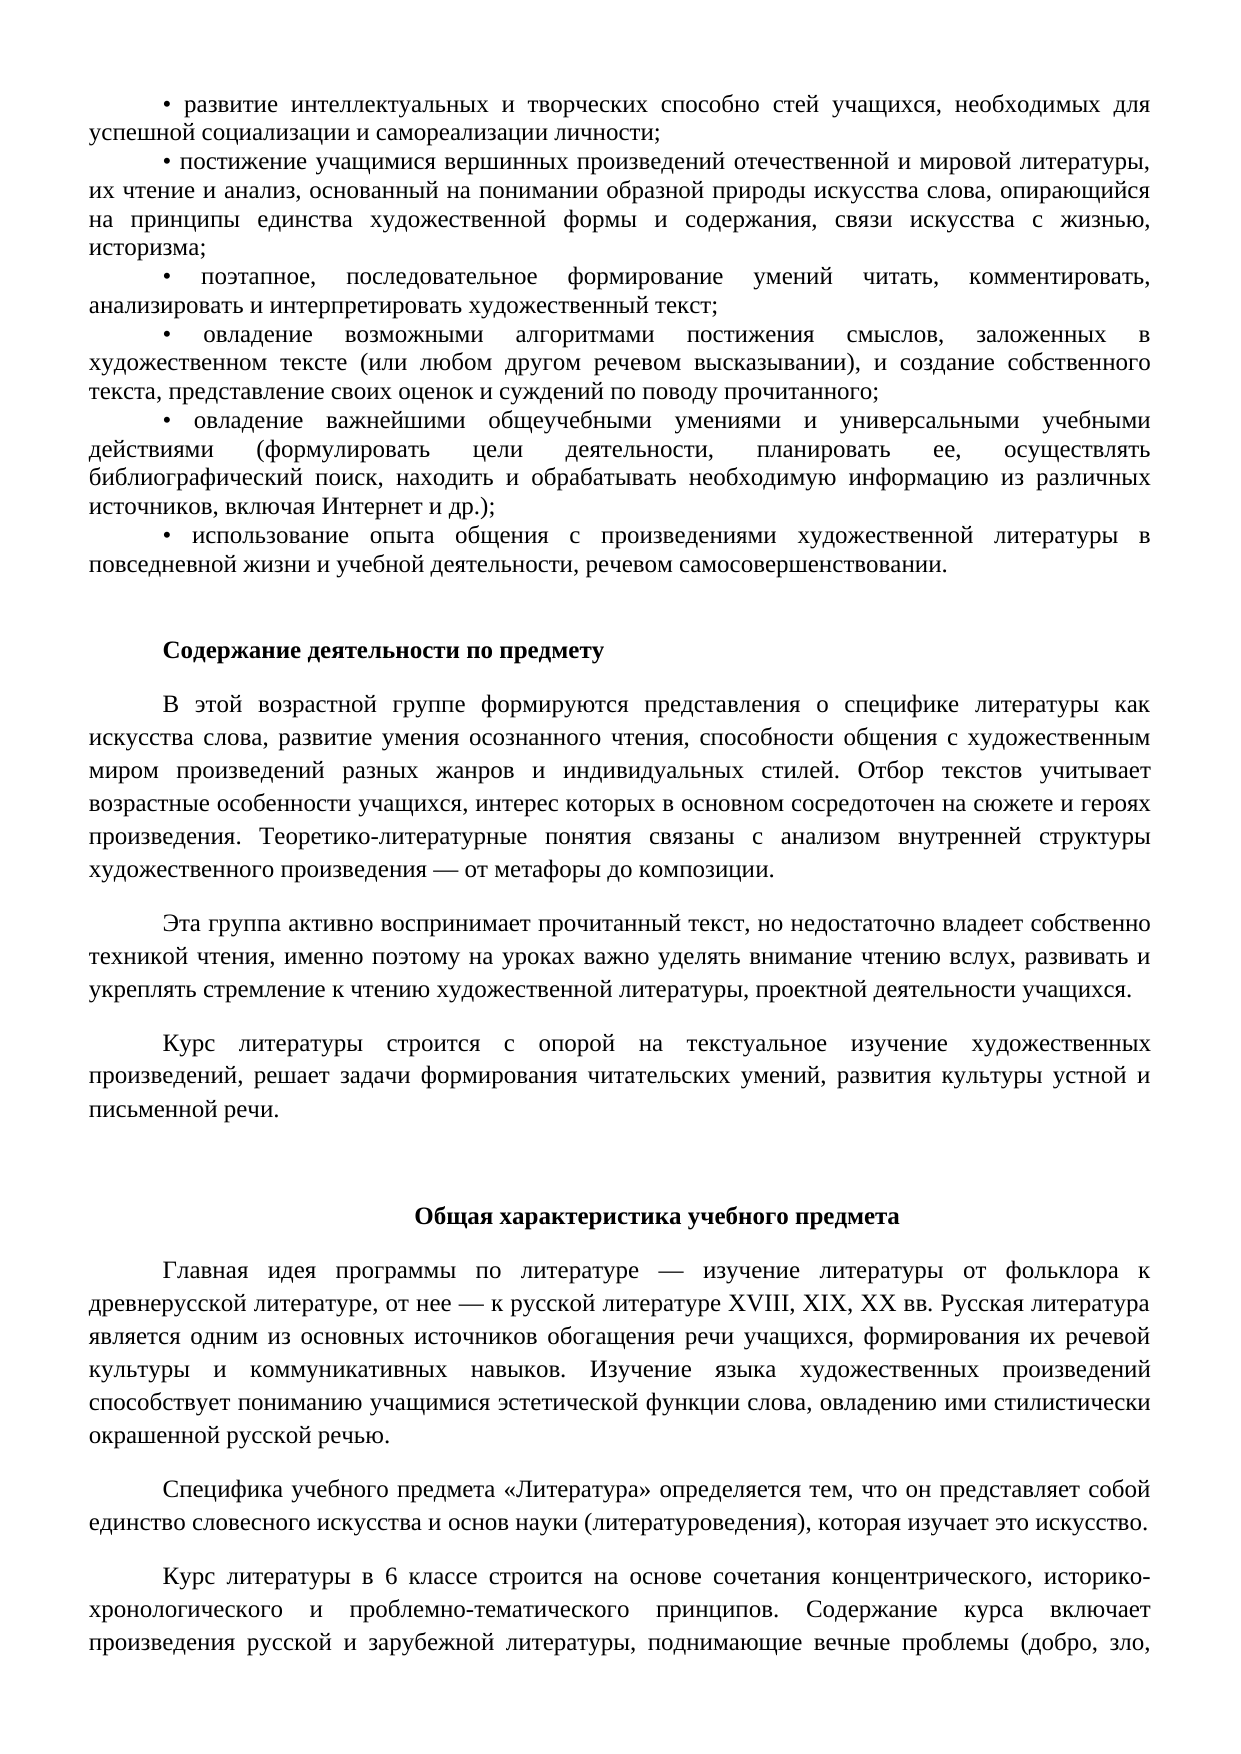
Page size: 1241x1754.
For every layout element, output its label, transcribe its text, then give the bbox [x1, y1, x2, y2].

text Курс литературы строится с опорой на текстуальное изучение художественных произведений, решает задачи формирования читательских умений, развития культуры устной и письменной речи. [89, 1028, 1152, 1122]
text • использование опыта общения с произведениями художественной литературы в повседневной жизни и учебной деятельности, речевом самосовершенствовании. [89, 520, 1152, 577]
text В этой возрастной группе формируются представления о специфике литературы как искусства слова, развитие умения осознанного чтения, способности общения с художественным миром произведений разных жанров и индивидуальных стилей. Отбор текстов учитывает возрастные особенности учащихся, интерес которых в основном сосредоточен на сюжете и героях произведения. Теоретико-литературные понятия связаны с анализом внутренней структуры художественного произведения — от метафоры до композиции. [89, 689, 1152, 883]
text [89, 1561, 1152, 1656]
text • постижение учащимися вершинных произведений отечественной и мировой литературы, их чтение и анализ, основанный на понимании образной природы искусства слова, опирающийся на принципы единства художественной формы и содержания, связи искусства с жизнью, историзма; [89, 146, 1152, 261]
text • овладение важнейшими общеучебными умениями и универсальными учебными действиями (формулировать цели деятельности, планировать ее, осуществлять библиографический поиск, находить и обрабатывать необходимую информацию из различных источников, включая Интернет и др.); [89, 405, 1152, 520]
text • развитие интеллектуальных и творческих способно стей учащихся, необходимых для успешной социализации и самореализации личности; [89, 89, 1152, 146]
text Эта группа активно воспринимает прочитанный текст, но недостаточно владеет собственно техникой чтения, именно поэтому на уроках важно уделять внимание чтению вслух, развивать и укреплять стремление к чтению художественной литературы, проектной деятельности учащихся. [89, 908, 1152, 1002]
text • овладение возможными алгоритмами постижения смыслов, заложенных в художественном тексте (или любом другом речевом высказывании), и создание собственного текста, представление своих оценок и суждений по поводу прочитанного; [89, 319, 1152, 405]
text Содержание деятельности по предмету [89, 635, 1152, 664]
text Специфика учебного предмета «Литература» определяется тем, что он представляет собой единство словесного искусства и основ науки (литературоведения), которая изучает это искусство. [89, 1474, 1152, 1536]
text Общая характеристика учебного предмета [89, 1201, 1152, 1230]
text Главная идея программы по литературе — изучение литературы от фольклора к древнерусской литературе, от нее — к русской литературе XVIII, XIX, XX вв. Русская литература является одним из основных источников обогащения речи учащихся, формирования их речевой культуры и коммуникативных навыков. Изучение языка художественных произведений способствует пониманию учащимися эстетической функции слова, овладению ими стилистически окрашенной русской речью. [89, 1255, 1152, 1449]
text • поэтапное, последовательное формирование умений читать, комментировать, анализировать и интерпретировать художественный текст; [89, 261, 1152, 319]
